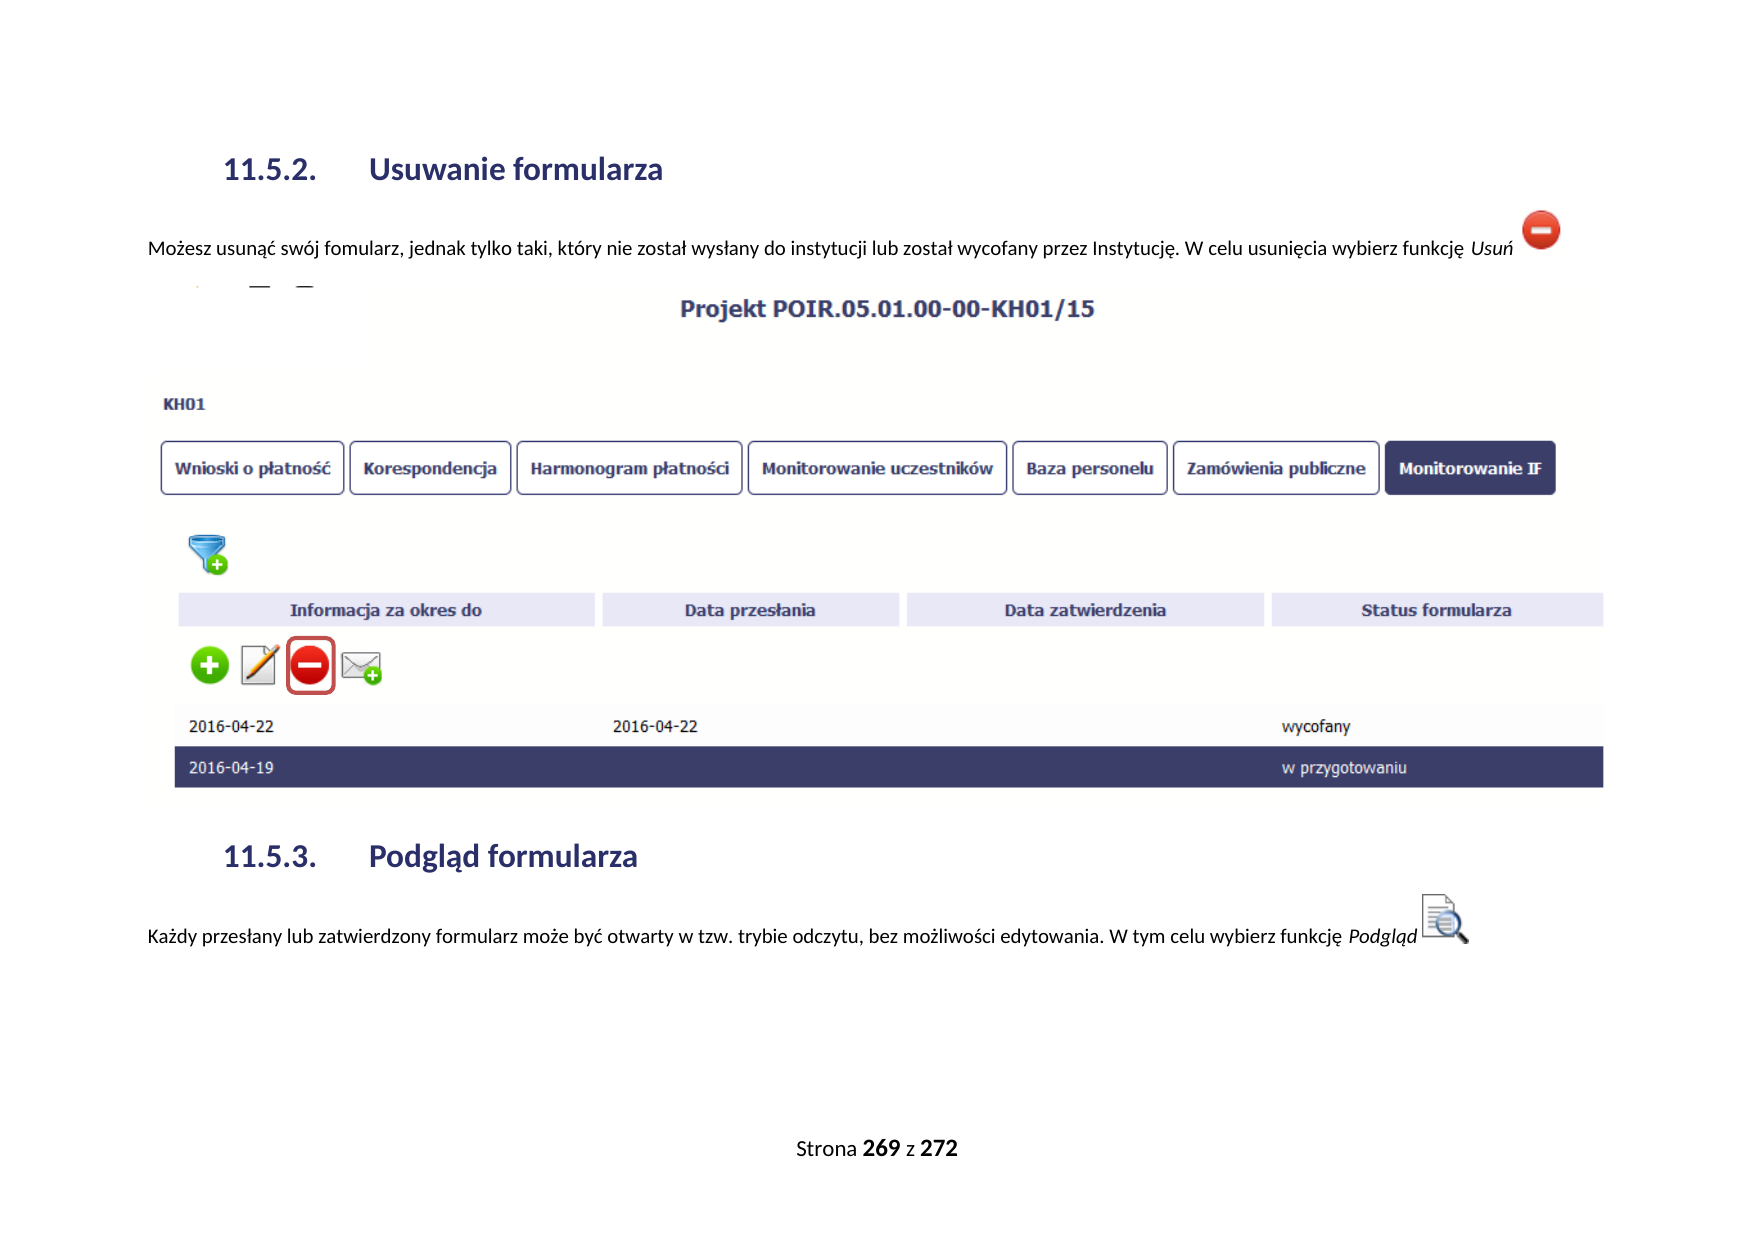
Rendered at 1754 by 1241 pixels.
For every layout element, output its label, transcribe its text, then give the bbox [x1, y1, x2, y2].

subtitle Usuwanie formularza [223, 148, 1606, 188]
text Możesz usunąć swój fomularz, jednak tylko taki, który nie został wysłany do instytucji lub został wycofany przez Instytucję. W celu usunięcia wybierz funkcję Usuń [148, 207, 1606, 261]
picture [1518, 206, 1562, 256]
picture [1422, 894, 1469, 944]
text Każdy przesłany lub zatwierdzony formularz może być otwarty w tzw. trybie odczytu, bez możliwości edytowania. W tym celu wybierz funkcję Podgląd [148, 894, 1606, 948]
picture [148, 286, 1606, 807]
subtitle Podgląd formularza [223, 835, 1606, 876]
